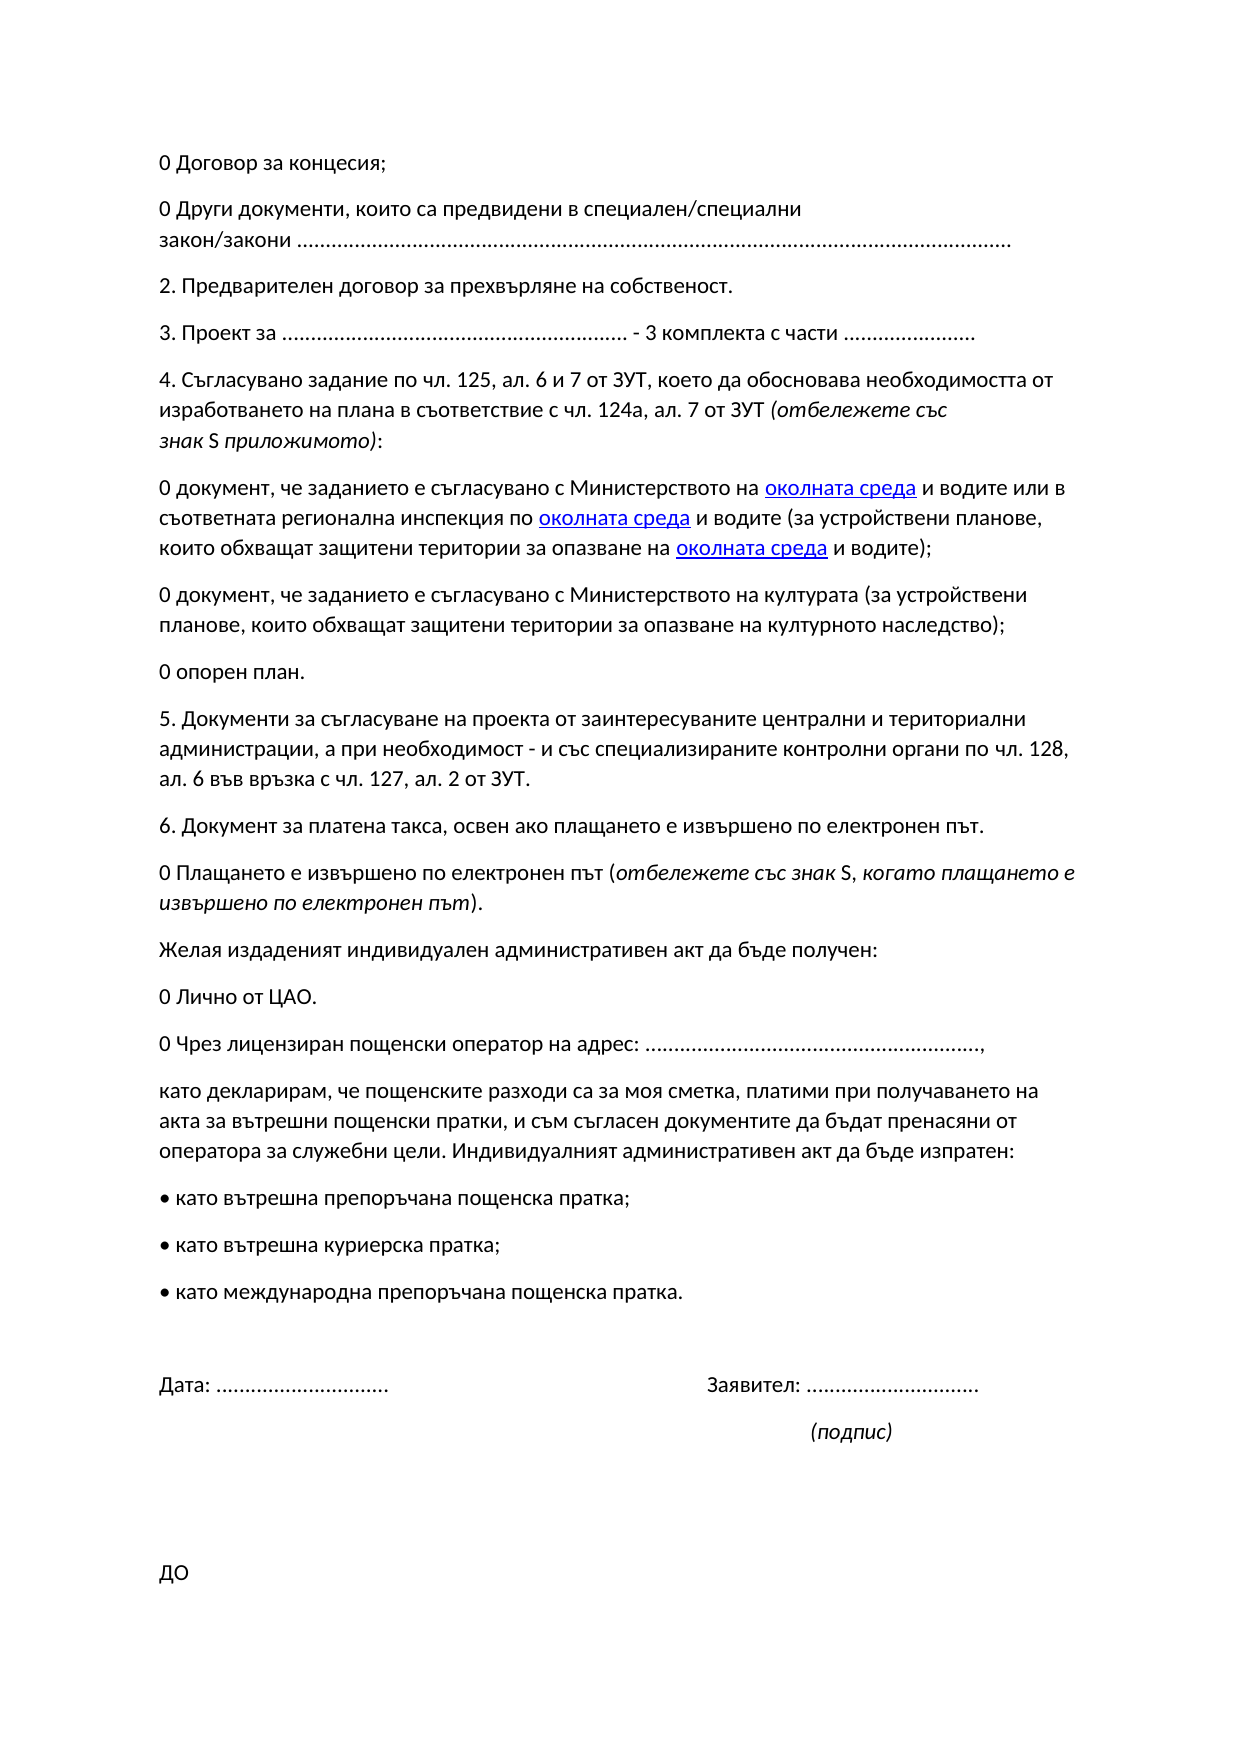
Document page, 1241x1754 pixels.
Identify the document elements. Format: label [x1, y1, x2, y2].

table_header [148, 148, 1093, 1605]
